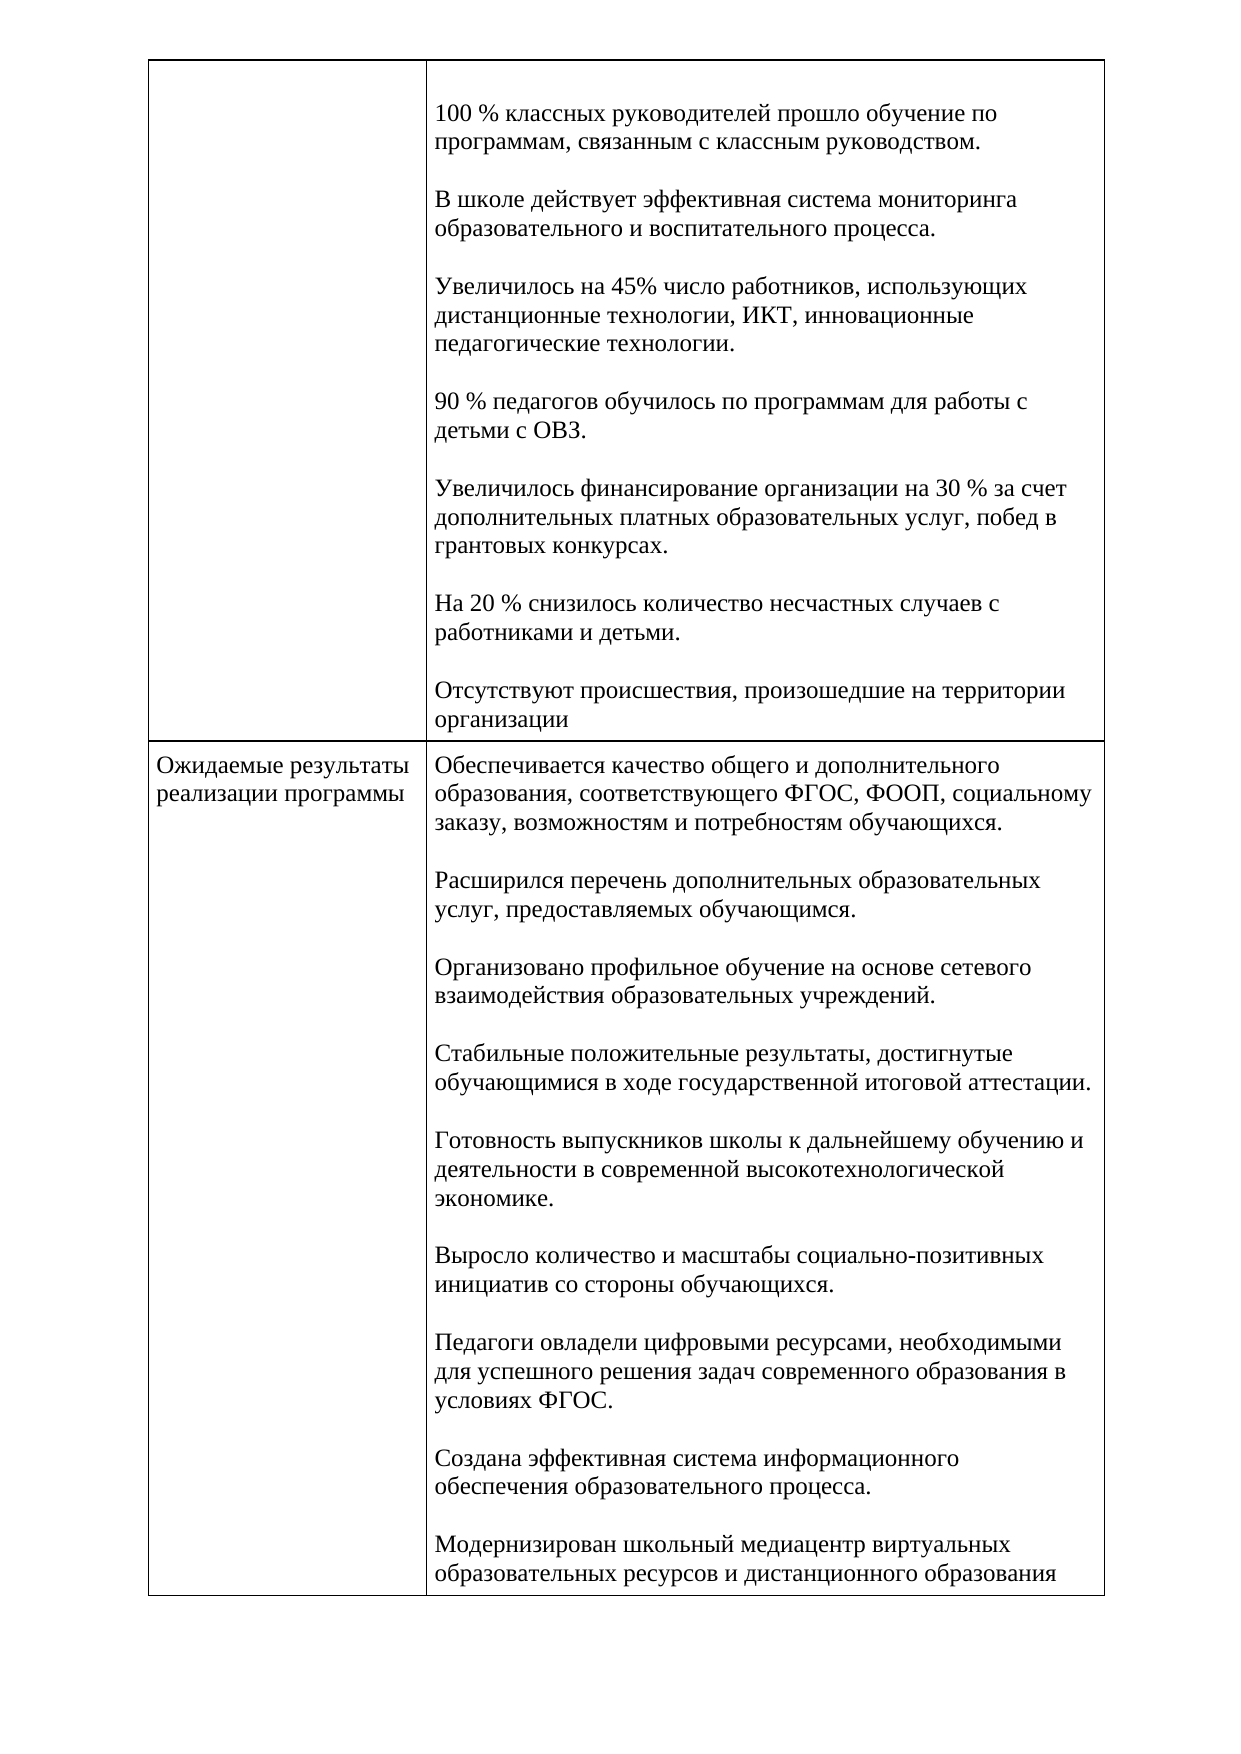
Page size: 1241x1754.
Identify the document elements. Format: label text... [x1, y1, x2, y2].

table_cell Обеспечивается качество общего и дополнительного образования, соответствующего ФГОС, ФООП, социальному заказу, возможностям и потребностям обучающихся. Расширился перечень дополнительных образовательных услуг, предоставляемых обучающимся. Организовано профильное обучение на основе сетевого взаимодействия образовательных учреждений. Стабильные положительные результаты, достигнутые обучающимися в ходе государственной итоговой аттестации. Готовность выпускников школы к дальнейшему обучению и деятельности в современной высокотехнологической экономике. Выросло количество и масштабы социально-позитивных инициатив со стороны обучающихся. Педагоги овладели цифровыми ресурсами, необходимыми для успешного решения задач современного образования в условиях ФГОС. Создана эффективная система информационного обеспечения образовательного процесса. Модернизирован школьный медиацентр виртуальных образовательных ресурсов и дистанционного образования [427, 742, 1104, 1595]
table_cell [427, 61, 1104, 740]
table_cell Ожидаемые результаты реализации программы [149, 742, 426, 1595]
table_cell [149, 61, 426, 740]
